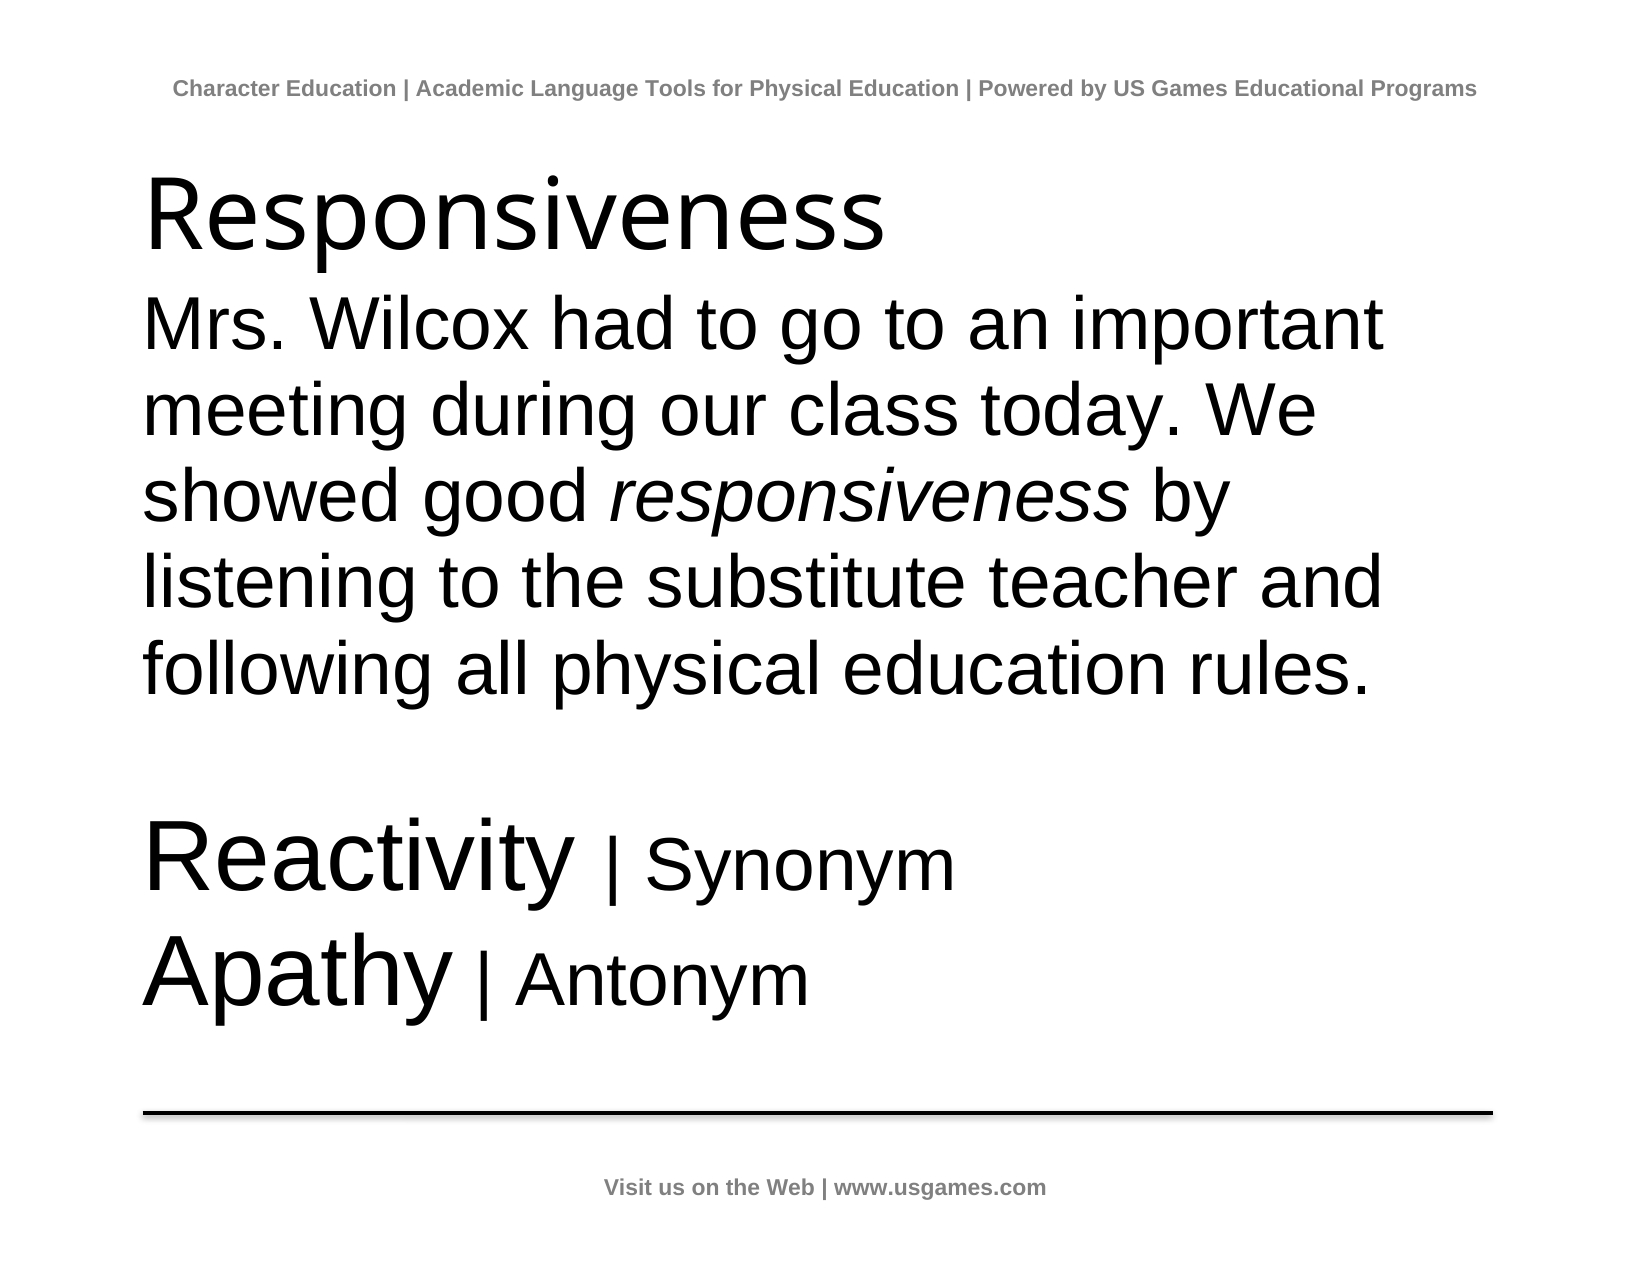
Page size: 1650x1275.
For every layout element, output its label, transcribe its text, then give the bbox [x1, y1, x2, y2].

text Mrs. Wilcox had to go to an important meeting during our class today. We showed good responsiveness by listening to the substitute teacher and following all physical education rules. [142, 279, 1507, 710]
text Reactivity | Synonym [142, 796, 1507, 911]
text Responsiveness [142, 142, 1507, 279]
text Apathy | Antonym [142, 911, 1507, 1026]
